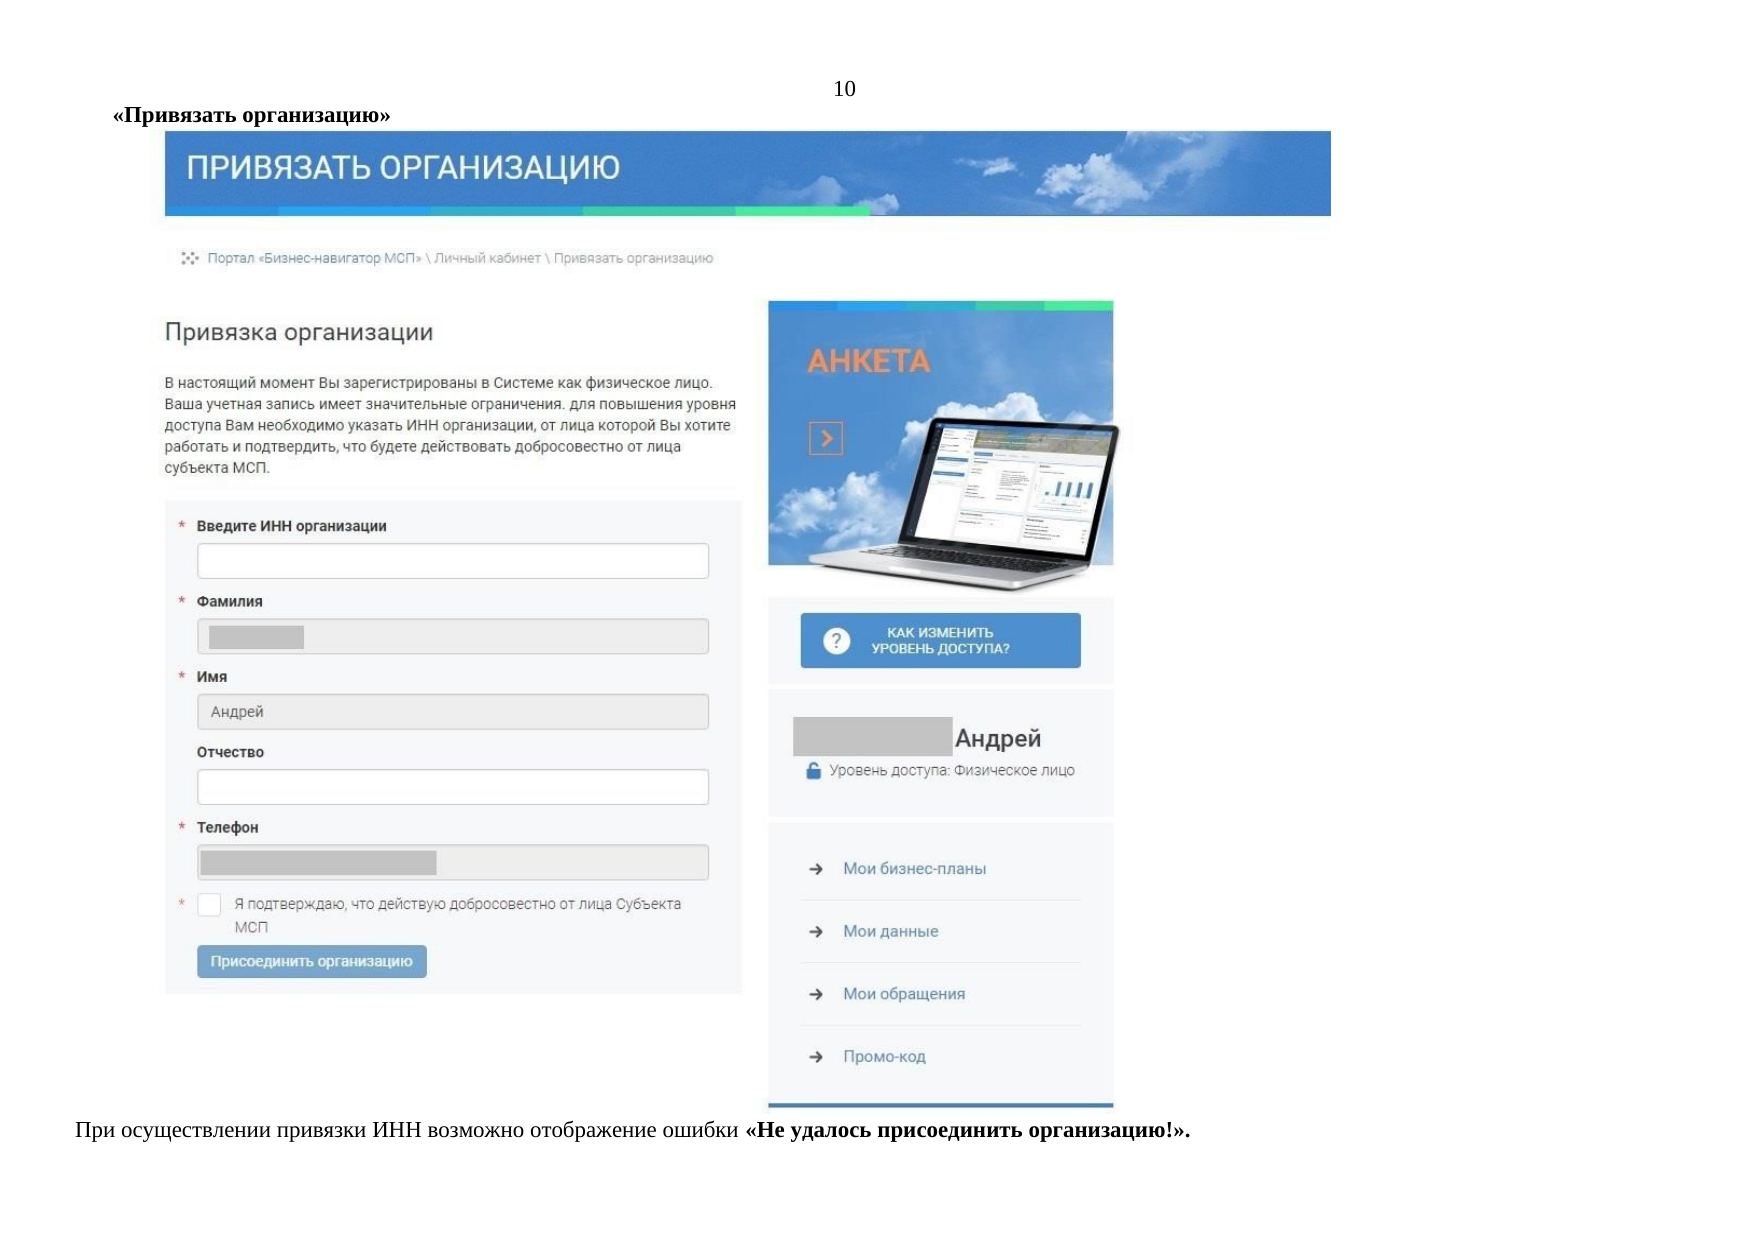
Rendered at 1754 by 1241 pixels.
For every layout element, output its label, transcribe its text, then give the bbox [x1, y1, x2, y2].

picture [81, 129, 1331, 1115]
text «Привязать организацию» [112, 101, 1662, 128]
text При осуществлении привязки ИНН возможно отображение ошибки «Не удалось присоединить организацию!». [75, 1116, 1662, 1143]
